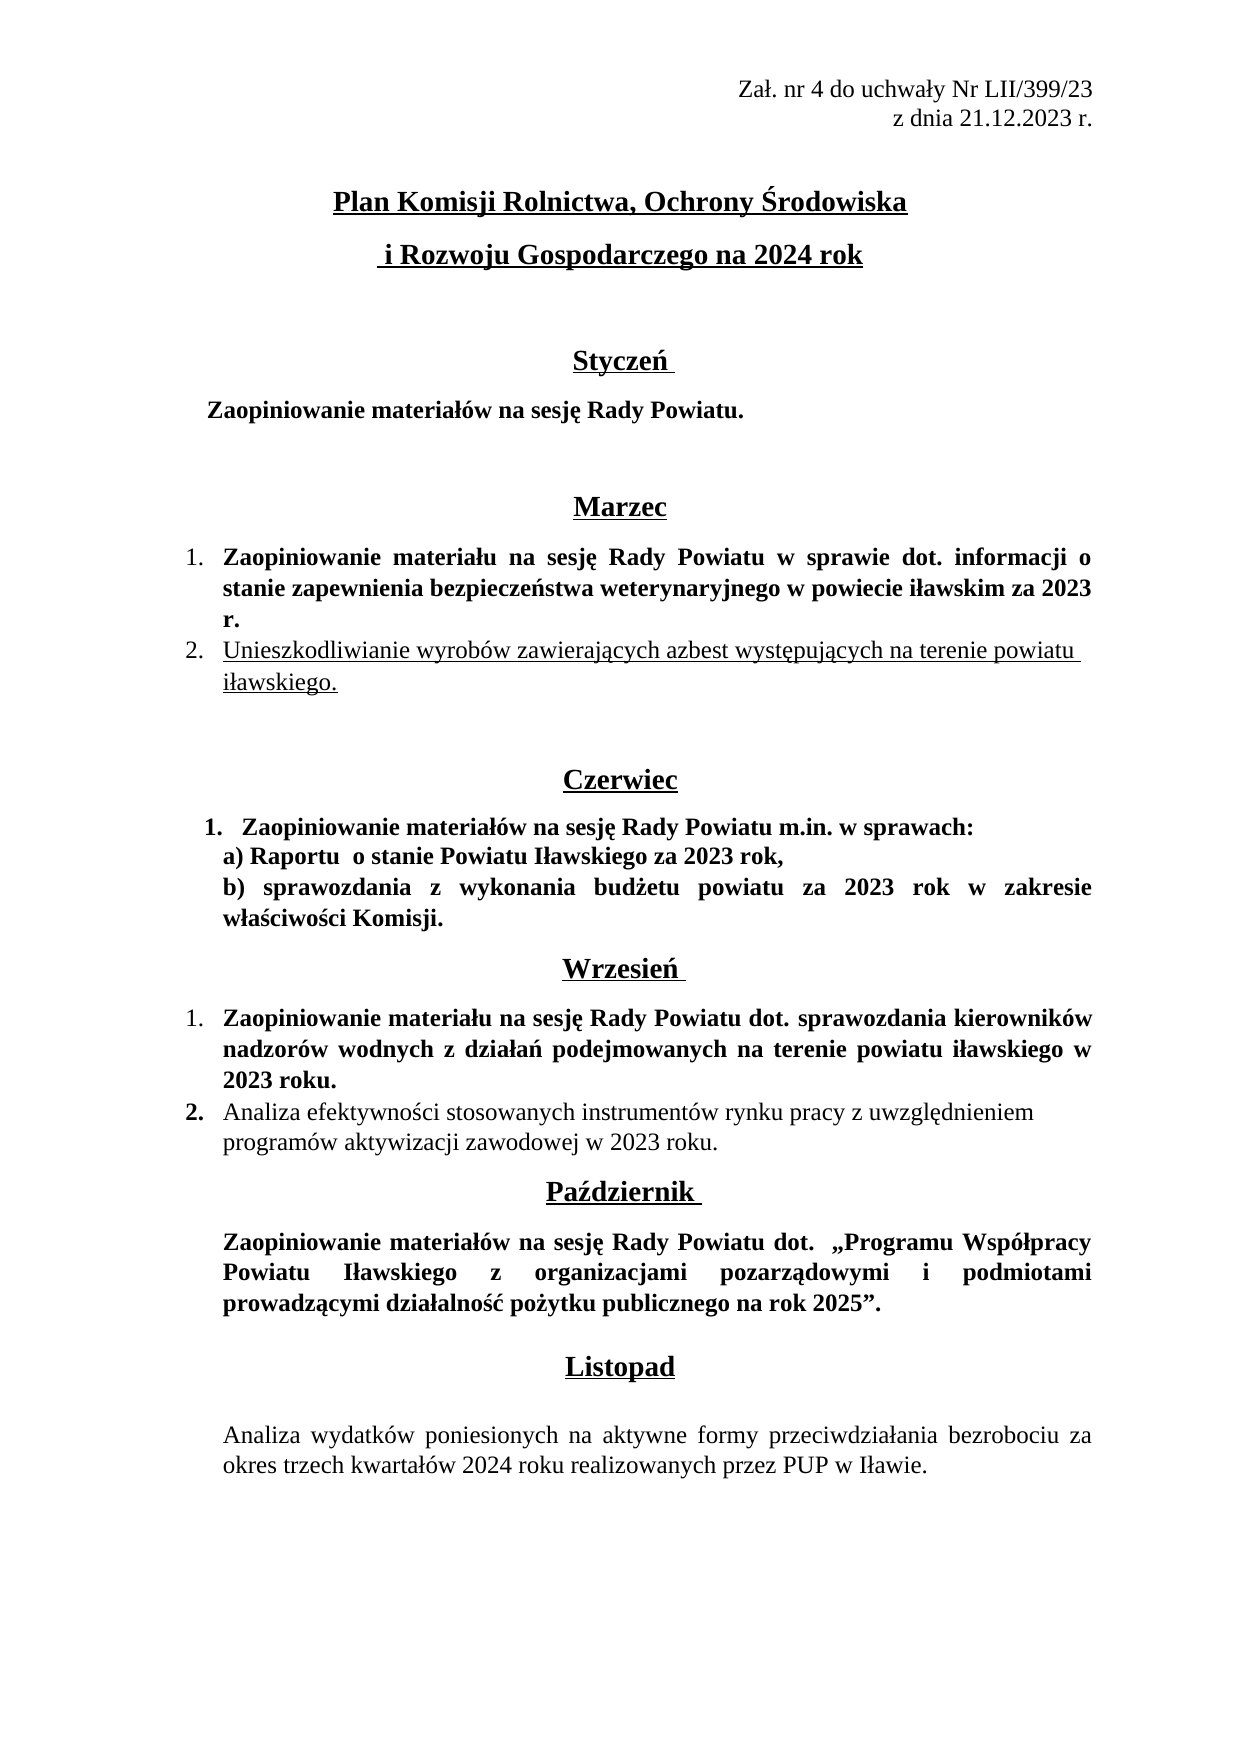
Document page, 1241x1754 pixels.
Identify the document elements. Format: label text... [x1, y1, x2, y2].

text Październik [148, 1174, 1093, 1208]
list Zaopiniowanie materiałów na sesję Rady Powiatu m.in. w sprawach: [204, 812, 1093, 841]
text Czerwiec [148, 762, 1093, 796]
list Unieszkodliwianie wyrobów zawierających azbest występujących na terenie powiatu iławskiego. [185, 636, 1093, 695]
text z dnia 21.12.2023 r. [148, 103, 1093, 131]
text Wrzesień [148, 951, 1093, 984]
list Zaopiniowanie materiału na sesję Rady Powiatu dot. sprawozdania kierowników nadzorów wodnych z działań podejmowanych na terenie powiatu iławskiego w 2023 roku. [185, 1003, 1093, 1094]
list Zaopiniowanie materiałów na sesję Rady Powiatu dot. „Programu Współpracy Powiatu Iławskiego z organizacjami pozarządowymi i podmiotami prowadzącymi działalność pożytku publicznego na rok 2025”. [223, 1227, 1093, 1317]
list b) sprawozdania z wykonania budżetu powiatu za 2023 rok w zakresie właściwości Komisji. [223, 872, 1093, 932]
text Plan Komisji Rolnictwa, Ochrony Środowiska [148, 184, 1093, 218]
text i Rozwoju Gospodarczego na 2024 rok [148, 237, 1093, 271]
list Listopad [148, 1349, 1093, 1382]
list Zaopiniowanie materiału na sesję Rady Powiatu w sprawie dot. informacji o stanie zapewnienia bezpieczeństwa weterynaryjnego w powiecie iławskim za 2023 r. [185, 542, 1093, 633]
list Analiza efektywności stosowanych instrumentów rynku pracy z uwzględnieniem programów aktywizacji zawodowej w 2023 roku. [185, 1097, 1093, 1156]
list Analiza wydatków poniesionych na aktywne formy przeciwdziałania bezrobociu za okres trzech kwartałów 2024 roku realizowanych przez PUP w Iławie. [223, 1420, 1093, 1479]
text Marzec [148, 489, 1093, 523]
text Zał. nr 4 do uchwały Nr LII/399/23 [148, 74, 1093, 103]
text Zaopiniowanie materiałów na sesję Rady Powiatu. [207, 395, 1093, 424]
text Styczeń [148, 343, 1093, 376]
list a) Raportu o stanie Powiatu Iławskiego za 2023 rok, [223, 841, 1093, 870]
